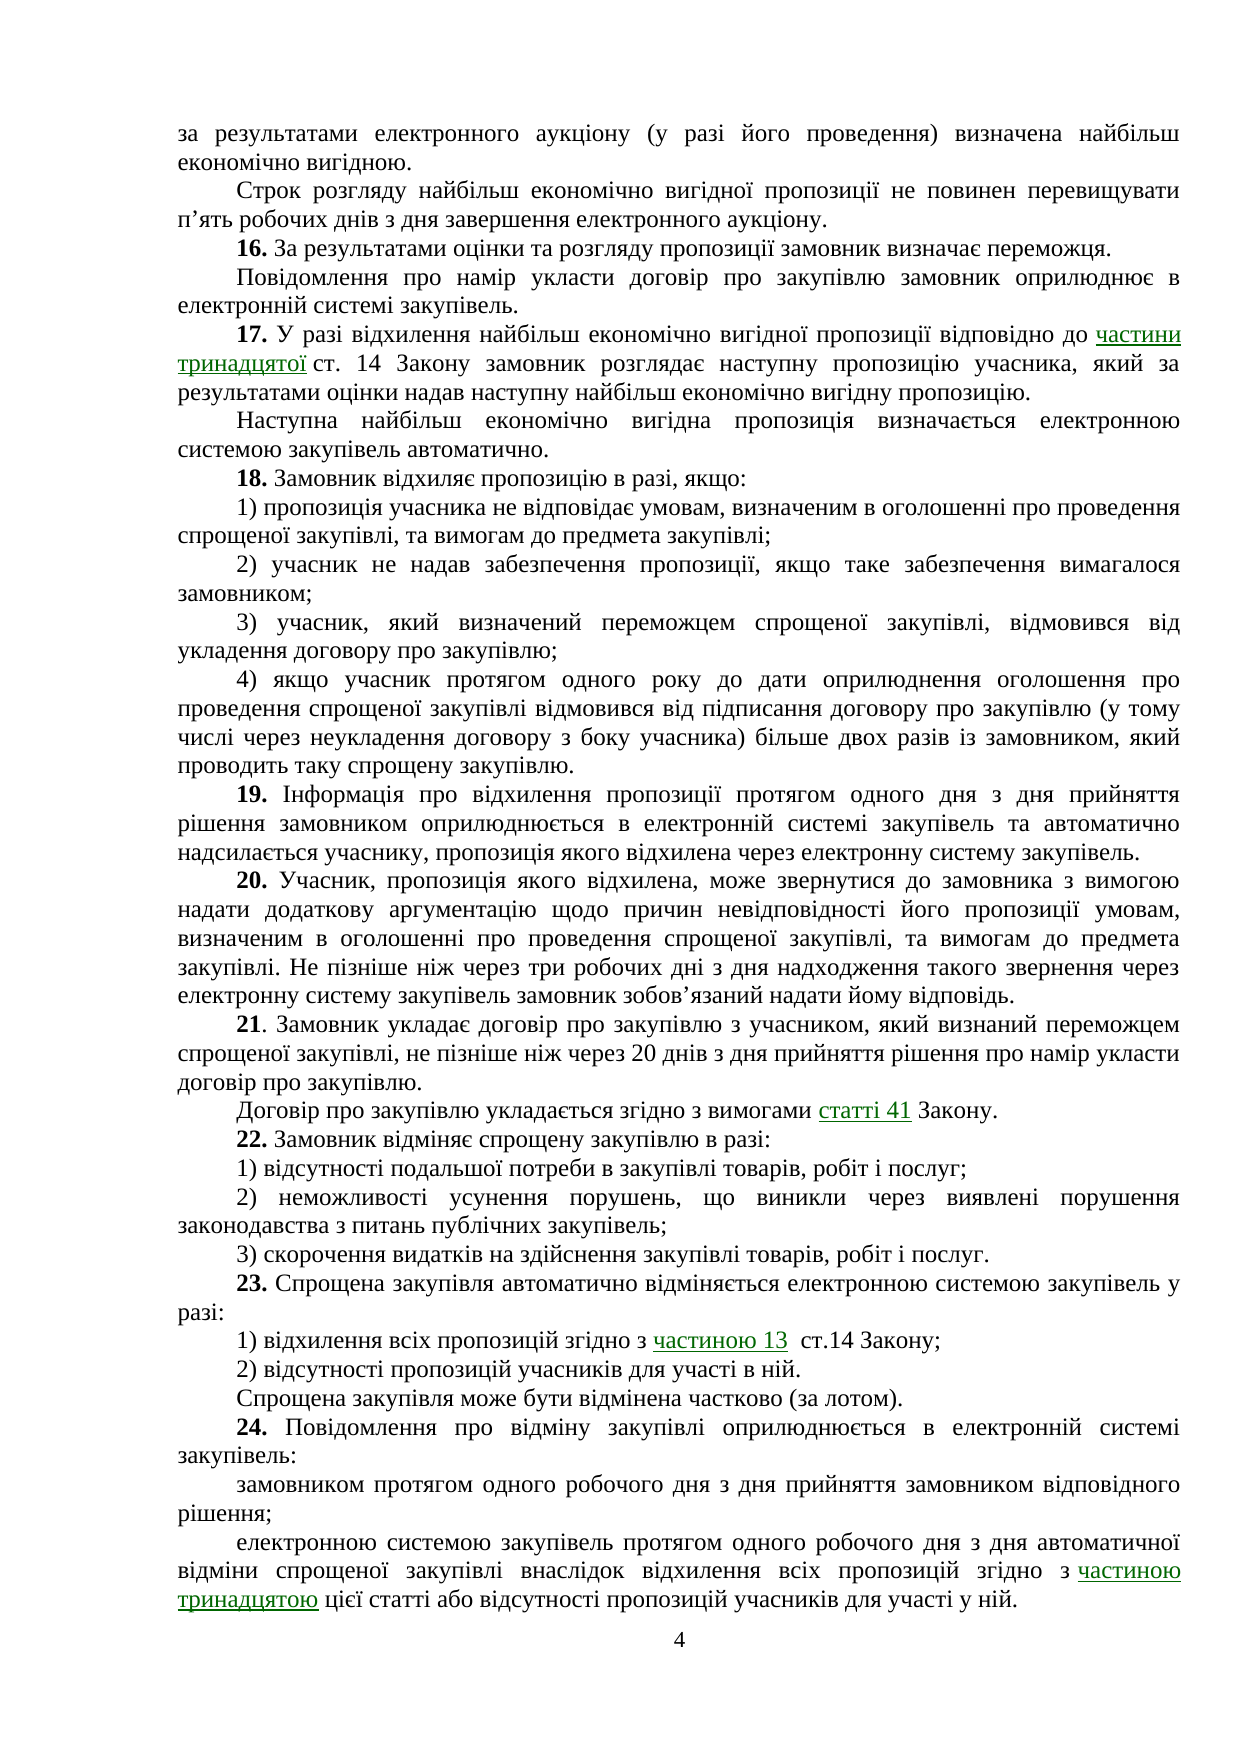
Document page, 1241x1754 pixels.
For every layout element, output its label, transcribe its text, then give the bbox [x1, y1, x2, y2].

text 1) відхилення всіх пропозицій згідно з частиною 13 ст.14 Закону; [177, 1326, 1181, 1354]
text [177, 118, 1181, 176]
text 1) відсутності подальшої потреби в закупівлі товарів, робіт і послуг; [177, 1153, 1181, 1182]
text 2) відсутності пропозицій учасників для участі в ній. [177, 1354, 1181, 1383]
text 22. Замовник відміняє спрощену закупівлю в разі: [177, 1124, 1181, 1153]
text 1) пропозиція учасника не відповідає умовам, визначеним в оголошенні про проведення спрощеної закупівлі, та вимогам до предмета закупівлі; [177, 492, 1181, 549]
text 3) скорочення видатків на здійснення закупівлі товарів, робіт і послуг. [177, 1239, 1181, 1268]
text Строк розгляду найбільш економічно вигідної пропозиції не повинен перевищувати п’ять робочих днів з дня завершення електронного аукціону. [177, 176, 1181, 233]
text 2) неможливості усунення порушень, що виникли через виявлені порушення законодавства з питань публічних закупівель; [177, 1182, 1181, 1239]
text Наступна найбільш економічно вигідна пропозиція визначається електронною системою закупівель автоматично. [177, 406, 1181, 463]
text 18. Замовник відхиляє пропозицію в разі, якщо: [177, 463, 1181, 492]
text електронною системою закупівель протягом одного робочого дня з дня автоматичної відміни спрощеної закупівлі внаслідок відхилення всіх пропозицій згідно з частиною тринадцятою цієї статті або відсутності пропозицій учасників для участі у ній. [177, 1527, 1181, 1613]
text замовником протягом одного робочого дня з дня прийняття замовником відповідного рішення; [177, 1469, 1181, 1527]
text Спрощена закупівля може бути відмінена частково (за лотом). [177, 1383, 1181, 1412]
text 24. Повідомлення про відміну закупівлі оприлюднюється в електронній системі закупівель: [177, 1412, 1181, 1469]
text 20. Учасник, пропозиція якого відхилена, може звернутися до замовника з вимогою надати додаткову аргументацію щодо причин невідповідності його пропозиції умовам, визначеним в оголошенні про проведення спрощеної закупівлі, та вимогам до предмета закупівлі. Не пізніше ніж через три робочих дні з дня надходження такого звернення через електронну систему закупівель замовник зобов’язаний надати йому відповідь. [177, 866, 1181, 1009]
text 17. У разі відхилення найбільш економічно вигідної пропозиції відповідно до частини тринадцятої ст. 14 Закону замовник розглядає наступну пропозицію учасника, який за результатами оцінки надав наступну найбільш економічно вигідну пропозицію. [177, 319, 1181, 406]
text Договір про закупівлю укладається згідно з вимогами статті 41 Закону. [177, 1096, 1181, 1124]
text 16. За результатами оцінки та розгляду пропозиції замовник визначає переможця. [177, 233, 1181, 262]
text 21. Замовник укладає договір про закупівлю з учасником, який визнаний переможцем спрощеної закупівлі, не пізніше ніж через 20 днів з дня прийняття рішення про намір укласти договір про закупівлю. [177, 1009, 1181, 1096]
text 4) якщо учасник протягом одного року до дати оприлюднення оголошення про проведення спрощеної закупівлі відмовився від підписання договору про закупівлю (у тому числі через неукладення договору з боку учасника) більше двох разів із замовником, який проводить таку спрощену закупівлю. [177, 664, 1181, 779]
text 2) учасник не надав забезпечення пропозиції, якщо таке забезпечення вимагалося замовником; [177, 549, 1181, 607]
text 3) учасник, який визначений переможцем спрощеної закупівлі, відмовився від укладення договору про закупівлю; [177, 607, 1181, 664]
text Повідомлення про намір укласти договір про закупівлю замовник оприлюднює в електронній системі закупівель. [177, 262, 1181, 319]
text 23. Спрощена закупівля автоматично відміняється електронною системою закупівель у разі: [177, 1268, 1181, 1326]
text 19. Інформація про відхилення пропозиції протягом одного дня з дня прийняття рішення замовником оприлюднюється в електронній системі закупівель та автоматично надсилається учаснику, пропозиція якого відхилена через електронну систему закупівель. [177, 779, 1181, 866]
